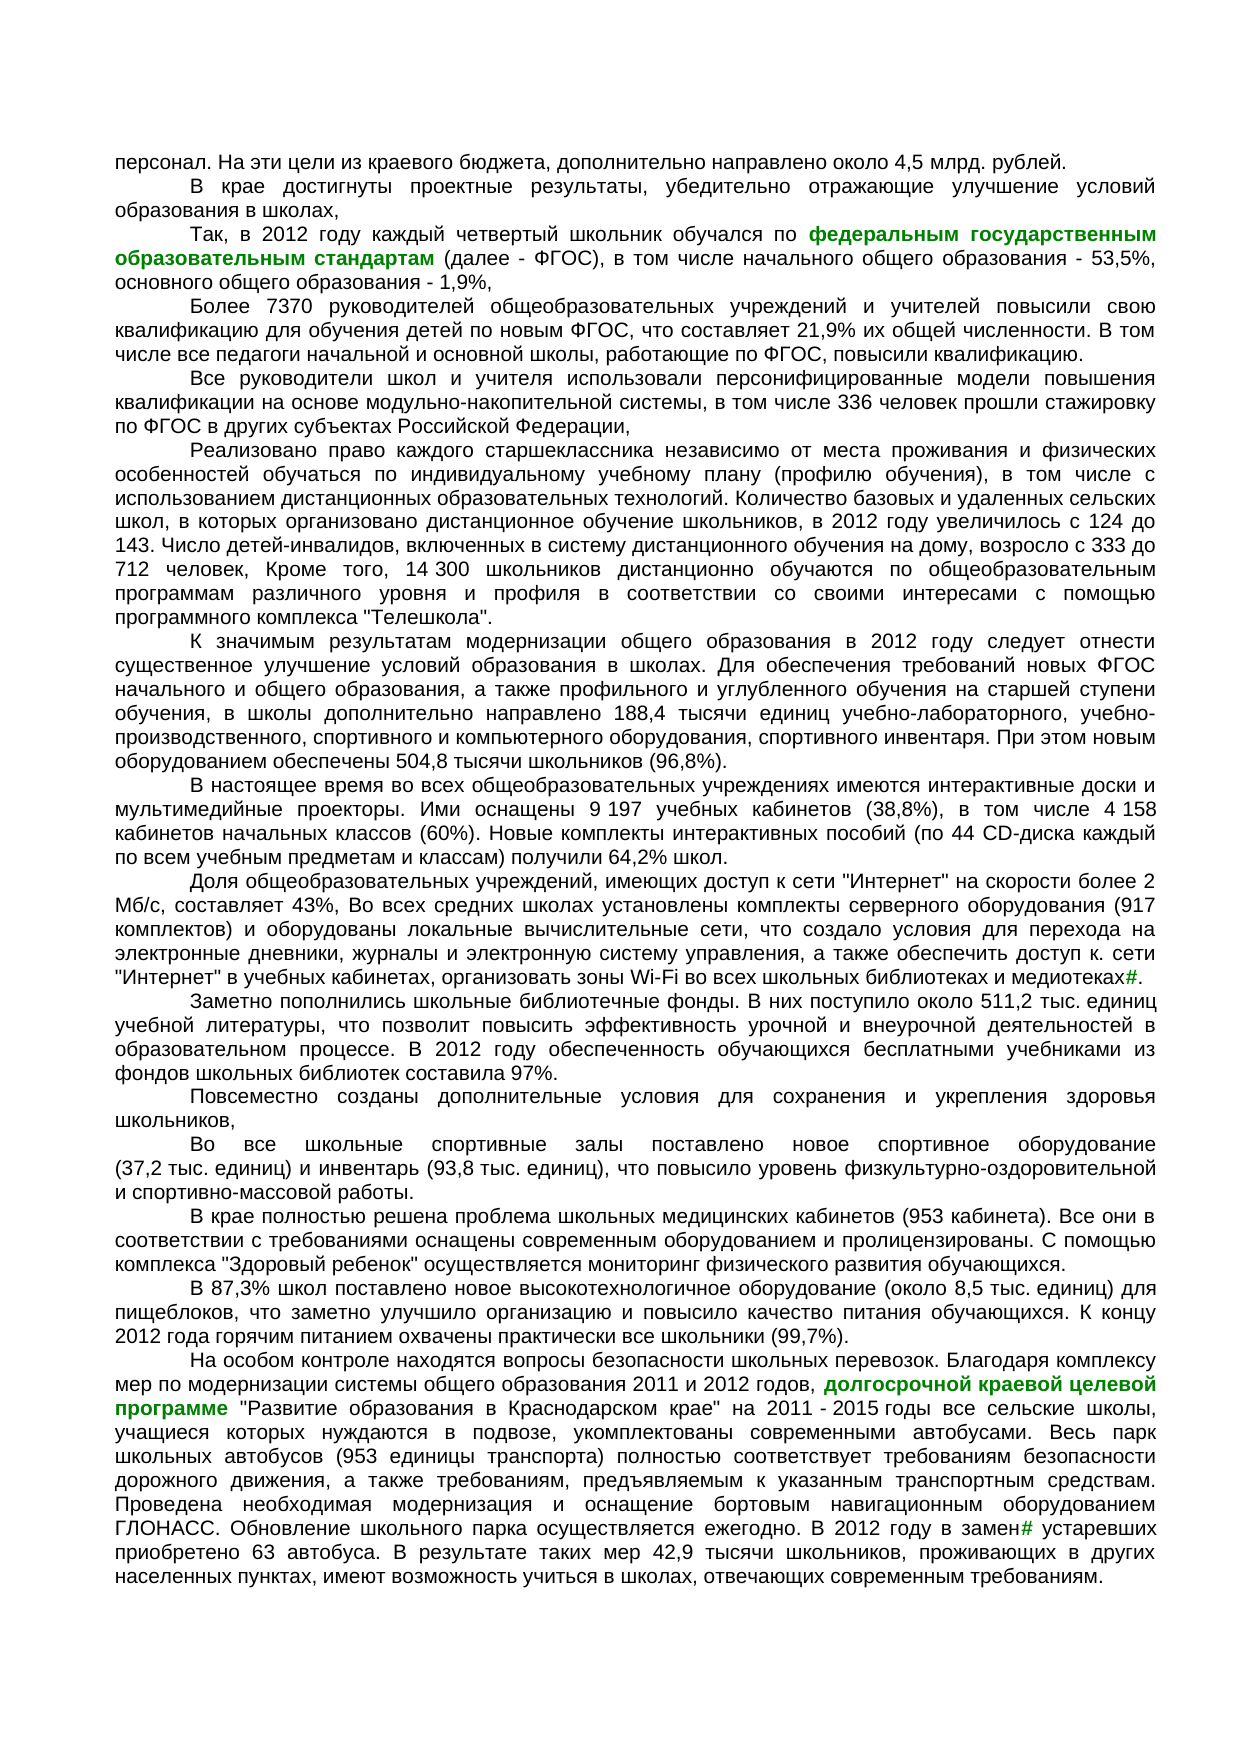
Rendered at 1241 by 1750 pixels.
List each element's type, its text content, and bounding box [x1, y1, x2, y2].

text Доля общеобразовательных учреждений, имеющих доступ к сети "Интернет" на скорости более 2 Мб/с, составляет 43%, Во всех средних школах установлены комплекты серверного оборудования (917 комплектов) и оборудованы локальные вычислительные сети, что создало условия для перехода на электронные дневники, журналы и электронную систему управления, а также обеспечить доступ к. сети "Интернет" в учебных кабинетах, организовать зоны Wi-Fi во всех школьных библиотеках и медиотеках#. [114, 869, 1157, 988]
text Так, в 2012 году каждый четвертый школьник обучался по федеральным государственным образовательным стандартам (далее - ФГОС), в том числе начального общего образования - 53,5%, основного общего образования - 1,9%, [114, 222, 1157, 294]
text Во все школьные спортивные залы поставлено новое спортивное оборудование (37,2 тыс. единиц) и инвентарь (93,8 тыс. единиц), что повысило уровень физкультурно-оздоровительной и спортивно-массовой работы. [114, 1132, 1157, 1204]
text К значимым результатам модернизации общего образования в 2012 году следует отнести существенное улучшение условий образования в школах. Для обеспечения требований новых ФГОС начального и общего образования, а также профильного и углубленного обучения на старшей ступени обучения, в школы дополнительно направлено 188,4 тысячи единиц учебно-лабораторного, учебно-производственного, спортивного и компьютерного оборудования, спортивного инвентаря. При этом новым оборудованием обеспечены 504,8 тысячи школьников (96,8%). [114, 629, 1157, 773]
text В крае достигнуты проектные результаты, убедительно отражающие улучшение условий образования в школах, [114, 174, 1157, 222]
text Более 7370 руководителей общеобразовательных учреждений и учителей повысили свою квалификацию для обучения детей по новым ФГОС, что составляет 21,9% их общей численности. В том числе все педагоги начальной и основной школы, работающие по ФГОС, повысили квалификацию. [114, 294, 1157, 366]
text В настоящее время во всех общеобразовательных учреждениях имеются интерактивные доски и мультимедийные проекторы. Ими оснащены 9 197 учебных кабинетов (38,8%), в том числе 4 158 кабинетов начальных классов (60%). Новые комплекты интерактивных пособий (по 44 CD-диска каждый по всем учебным предметам и классам) получили 64,2% школ. [114, 773, 1157, 869]
text В 87,3% школ поставлено новое высокотехнологичное оборудование (около 8,5 тыс. единиц) для пищеблоков, что заметно улучшило организацию и повысило качество питания обучающихся. К концу 2012 года горячим питанием охвачены практически все школьники (99,7%). [114, 1276, 1157, 1348]
text Заметно пополнились школьные библиотечные фонды. В них поступило около 511,2 тыс. единиц учебной литературы, что позволит повысить эффективность урочной и внеурочной деятельностей в образовательном процессе. В 2012 году обеспеченность обучающихся бесплатными учебниками из фондов школьных библиотек составила 97%. [114, 988, 1157, 1084]
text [114, 150, 1157, 174]
text Реализовано право каждого старшеклассника независимо от места проживания и физических особенностей обучаться по индивидуальному учебному плану (профилю обучения), в том числе с использованием дистанционных образовательных технологий. Количество базовых и удаленных сельских школ, в которых организовано дистанционное обучение школьников, в 2012 году увеличилось с 124 до 143. Число детей-инвалидов, включенных в систему дистанционного обучения на дому, возросло с 333 до 712 человек, Кроме того, 14 300 школьников дистанционно обучаются по общеобразовательным программам различного уровня и профиля в соответствии со своими интересами с помощью программного комплекса "Телешкола". [114, 437, 1157, 629]
text Повсеместно созданы дополнительные условия для сохранения и укрепления здоровья школьников, [114, 1084, 1157, 1132]
text В крае полностью решена проблема школьных медицинских кабинетов (953 кабинета). Все они в соответствии с требованиями оснащены современным оборудованием и пролицензированы. С помощью комплекса "Здоровый ребенок" осуществляется мониторинг физического развития обучающихся. [114, 1204, 1157, 1276]
text На особом контроле находятся вопросы безопасности школьных перевозок. Благодаря комплексу мер по модернизации системы общего образования 2011 и 2012 годов, долгосрочной краевой целевой программе "Развитие образования в Краснодарском крае" на 2011 - 2015 годы все сельские школы, учащиеся которых нуждаются в подвозе, укомплектованы современными автобусами. Весь парк школьных автобусов (953 единицы транспорта) полностью соответствует требованиям безопасности дорожного движения, а также требованиям, предъявляемым к указанным транспортным средствам. Проведена необходимая модернизация и оснащение бортовым навигационным оборудованием ГЛОНАСС. Обновление школьного парка осуществляется ежегодно. В 2012 году в замен# устаревших приобретено 63 автобуса. В результате таких мер 42,9 тысячи школьников, проживающих в других населенных пунктах, имеют возможность учиться в школах, отвечающих современным требованиям. [114, 1348, 1157, 1587]
text Все руководители школ и учителя использовали персонифицированные модели повышения квалификации на основе модульно-накопительной системы, в том числе 336 человек прошли стажировку по ФГОС в других субъектах Российской Федерации, [114, 366, 1157, 437]
